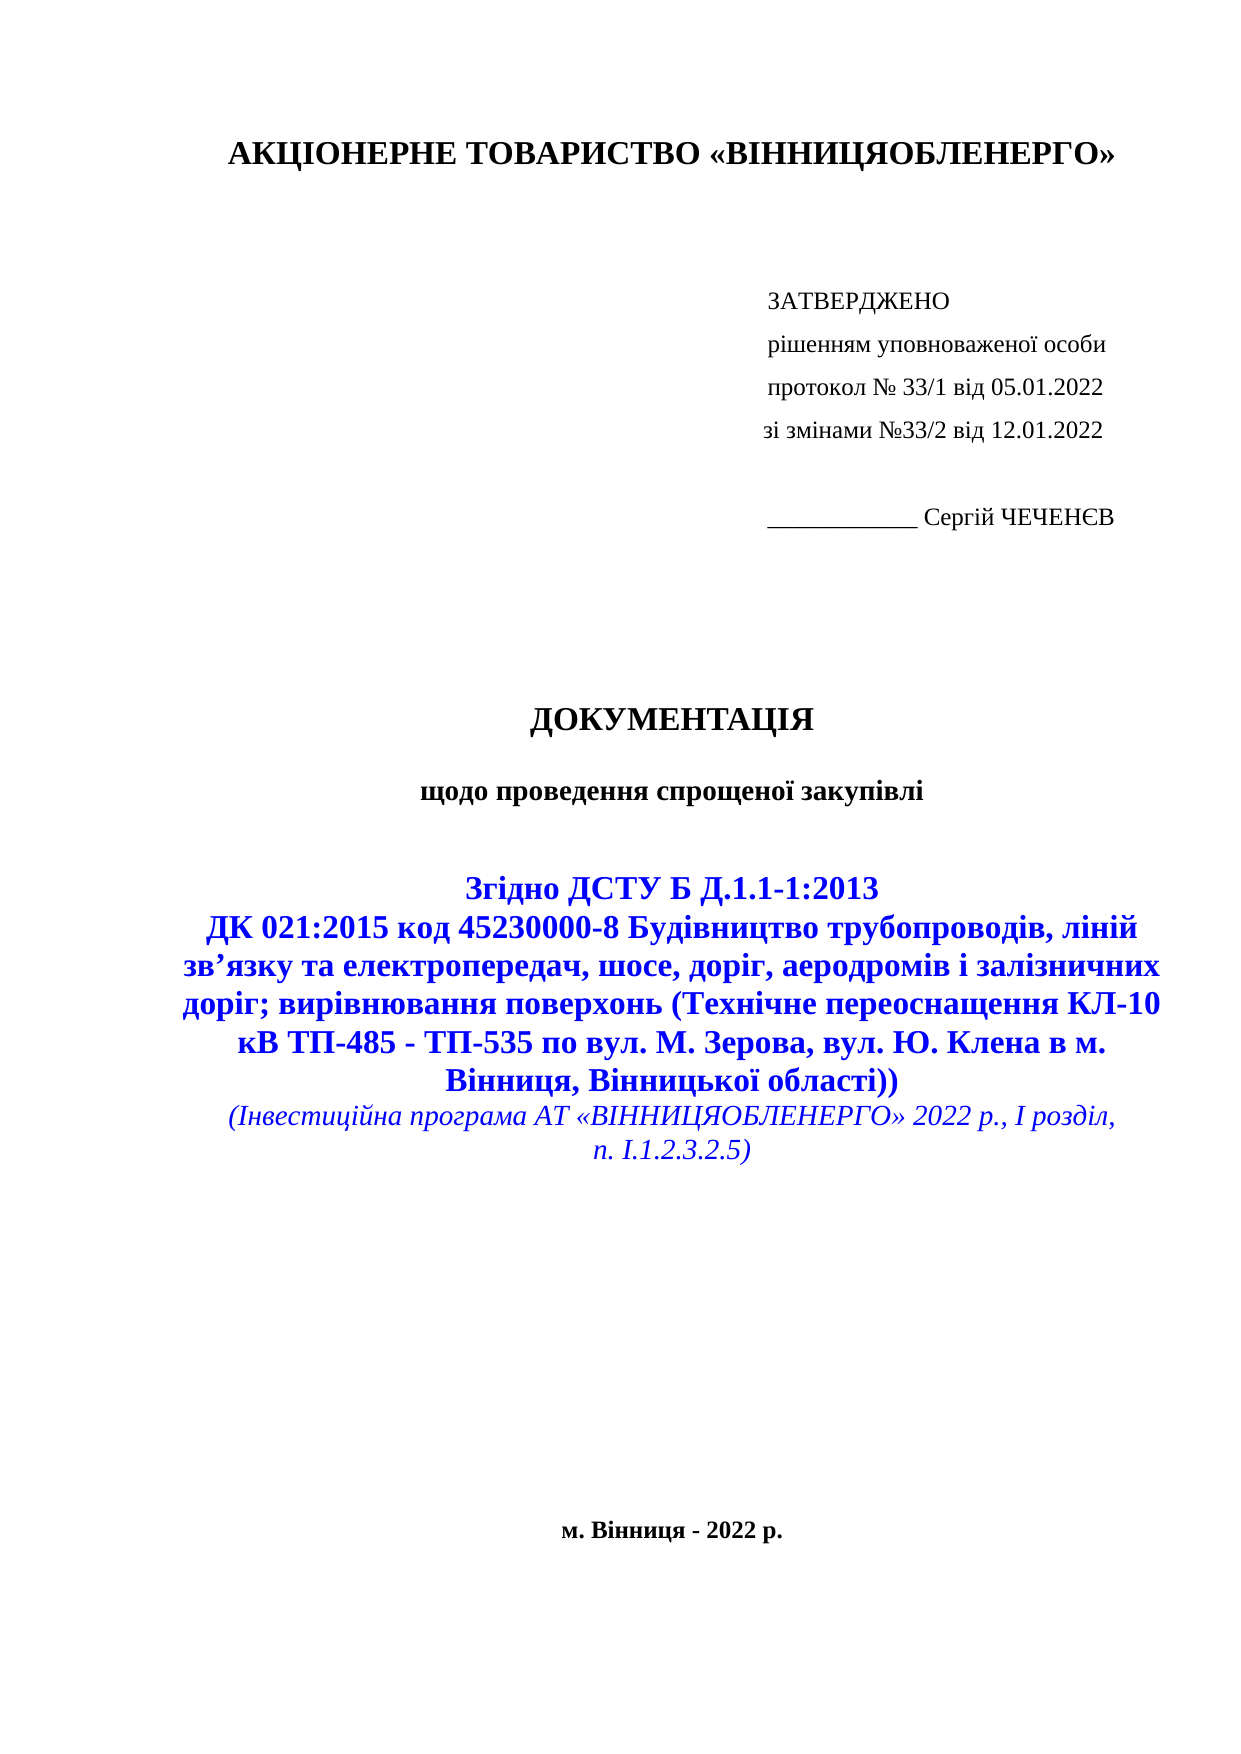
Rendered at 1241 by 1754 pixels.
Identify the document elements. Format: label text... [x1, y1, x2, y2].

text щодо проведення спрощеної закупівлі [177, 773, 1167, 806]
text п. І.1.2.3.2.5) [177, 1132, 1167, 1166]
text рішенням уповноваженої особи [177, 329, 1167, 358]
text протокол № 33/1 від 05.01.2022 [694, 372, 1167, 401]
text (Інвестиційна програма АТ «ВІННИЦЯОБЛЕНЕРГО» 2022 р., І розділ, [177, 1098, 1167, 1132]
subtitle ДОКУМЕНТАЦІЯ [177, 699, 1167, 738]
text ЗАТВЕРДЖЕНО [694, 286, 1167, 315]
text АКЦІОНЕРНЕ ТОВАРИСТВО «ВІННИЦЯОБЛЕНЕРГО» [177, 133, 1167, 171]
text ____________ Сергій ЧЕЧЕНЄВ [620, 502, 1167, 531]
text м. Вінниця - 2022 р. [177, 1515, 1167, 1544]
text Згідно ДСТУ Б Д.1.1-1:2013 [177, 868, 1167, 907]
text зі змінами №33/2 від 12.01.2022 [694, 416, 1167, 444]
text ДК 021:2015 код 45230000-8 Будівництво трубопроводів, ліній зв’язку та електропередач, шосе, доріг, аеродромів і залізничних доріг; вирівнювання поверхонь (Технічне переоснащення КЛ-10 кВ ТП-485 - ТП-535 по вул. М. Зерова, вул. Ю. Клена в м. Вінниця, Вінницької області)) [177, 907, 1167, 1098]
